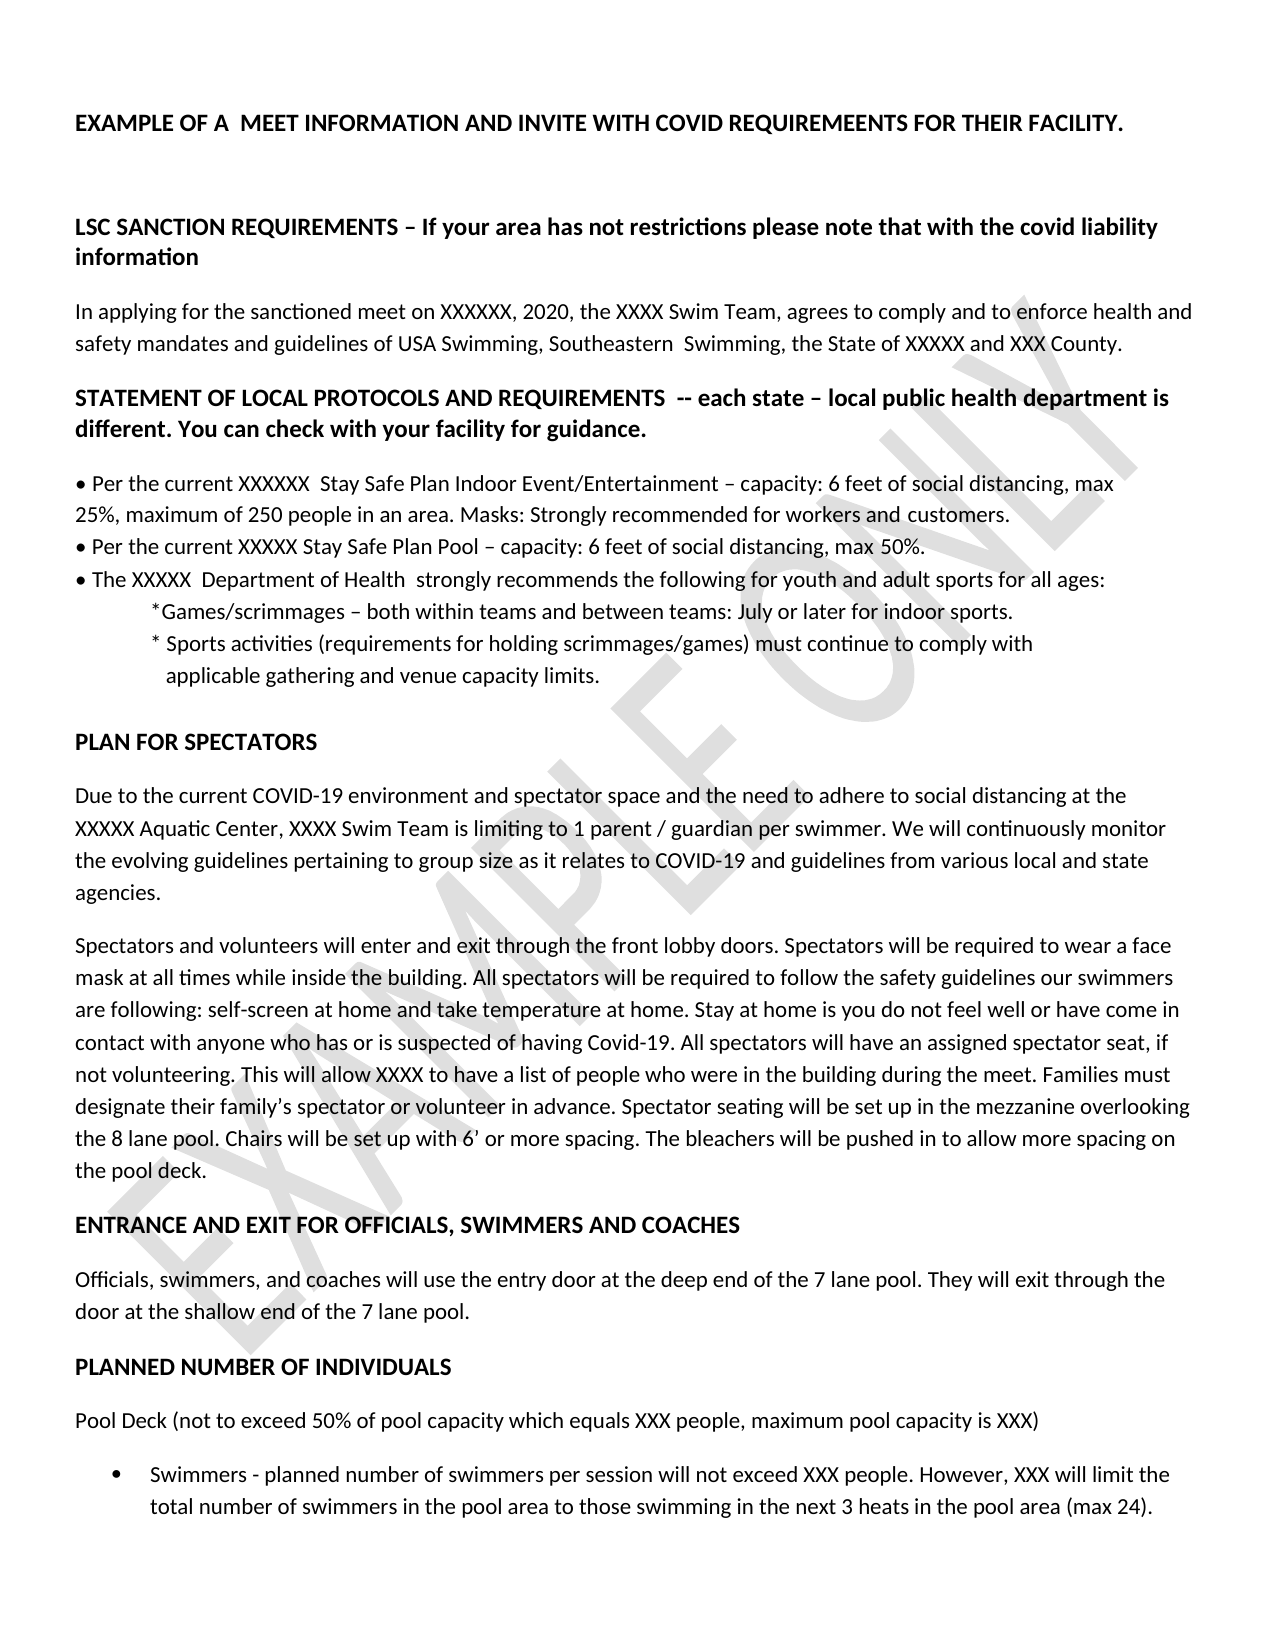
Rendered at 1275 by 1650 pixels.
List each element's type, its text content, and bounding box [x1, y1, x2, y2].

text * Sports activities (requirements for holding scrimmages/games) must continue to comply with applicable gathering and venue capacity limits. [150, 629, 1111, 689]
subtitle ENTRANCE AND EXIT FOR OFFICIALS, SWIMMERS AND COACHES [75, 1209, 1212, 1240]
text In applying for the sanctioned meet on XXXXXX, 2020, the XXXX Swim Team, agrees to comply and to enforce health and safety mandates and guidelines of USA Swimming, Southeastern Swimming, the State of XXXXX and XXX County. [75, 297, 1197, 358]
list Per the current XXXXX Stay Safe Plan Pool – capacity: 6 feet of social distancing, max 50%. [75, 532, 1212, 561]
subtitle LSC SANCTION REQUIREMENTS – If your area has not restrictions please note that with the covid liability information [75, 211, 1212, 272]
text Due to the current COVID-19 environment and spectator space and the need to adhere to social distancing at the XXXXX Aquatic Center, XXXX Swim Team is limiting to 1 parent / guardian per swimmer. We will continuously monitor the evolving guidelines pertaining to group size as it relates to COVID-19 and guidelines from various local and state agencies. [75, 782, 1181, 906]
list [112, 1460, 1195, 1520]
subtitle STATEMENT OF LOCAL PROTOCOLS AND REQUIREMENTS -- each state – local public health department is different. You can check with your facility for guidance. [75, 382, 1212, 443]
list The XXXXX Department of Health strongly recommends the following for youth and adult sports for all ages: [75, 565, 1151, 593]
text Pool Deck (not to exceed 50% of pool capacity which equals XXX people, maximum pool capacity is XXX) [75, 1407, 1212, 1434]
text Officials, swimmers, and coaches will use the entry door at the deep end of the 7 lane pool. They will exit through the door at the shallow end of the 7 lane pool. [75, 1265, 1170, 1326]
list Per the current XXXXXX Stay Safe Plan Indoor Event/Entertainment – capacity: 6 feet of social distancing, max 25%, maximum of 250 people in an area. Masks: Strongly recommended for workers and customers. [75, 469, 1154, 528]
text Spectators and volunteers will enter and exit through the front lobby doors. Spectators will be required to wear a face mask at all times while inside the building. All spectators will be required to follow the safety guidelines our swimmers are following: self-screen at home and take temperature at home. Stay at home is you do not feel well or have come in contact with anyone who has or is suspected of having Covid-19. All spectators will have an assigned spectator seat, if not volunteering. This will allow XXXX to have a list of people who were in the building during the meet. Families must designate their family’s spectator or volunteer in advance. Spectator seating will be set up in the mezzanine overlooking the 8 lane pool. Chairs will be set up with 6’ or more spacing. The bleachers will be pushed in to allow more spacing on the pool deck. [75, 931, 1194, 1184]
subtitle PLAN FOR SPECTATORS [75, 726, 1212, 756]
subtitle PLANNED NUMBER OF INDIVIDUALS [75, 1351, 1212, 1381]
text *Games/scrimmages – both within teams and between teams: July or later for indoor sports. [150, 597, 1212, 625]
subtitle EXAMPLE OF A MEET INFORMATION AND INVITE WITH COVID REQUIREMEENTS FOR THEIR FACILITY. [75, 107, 1212, 138]
